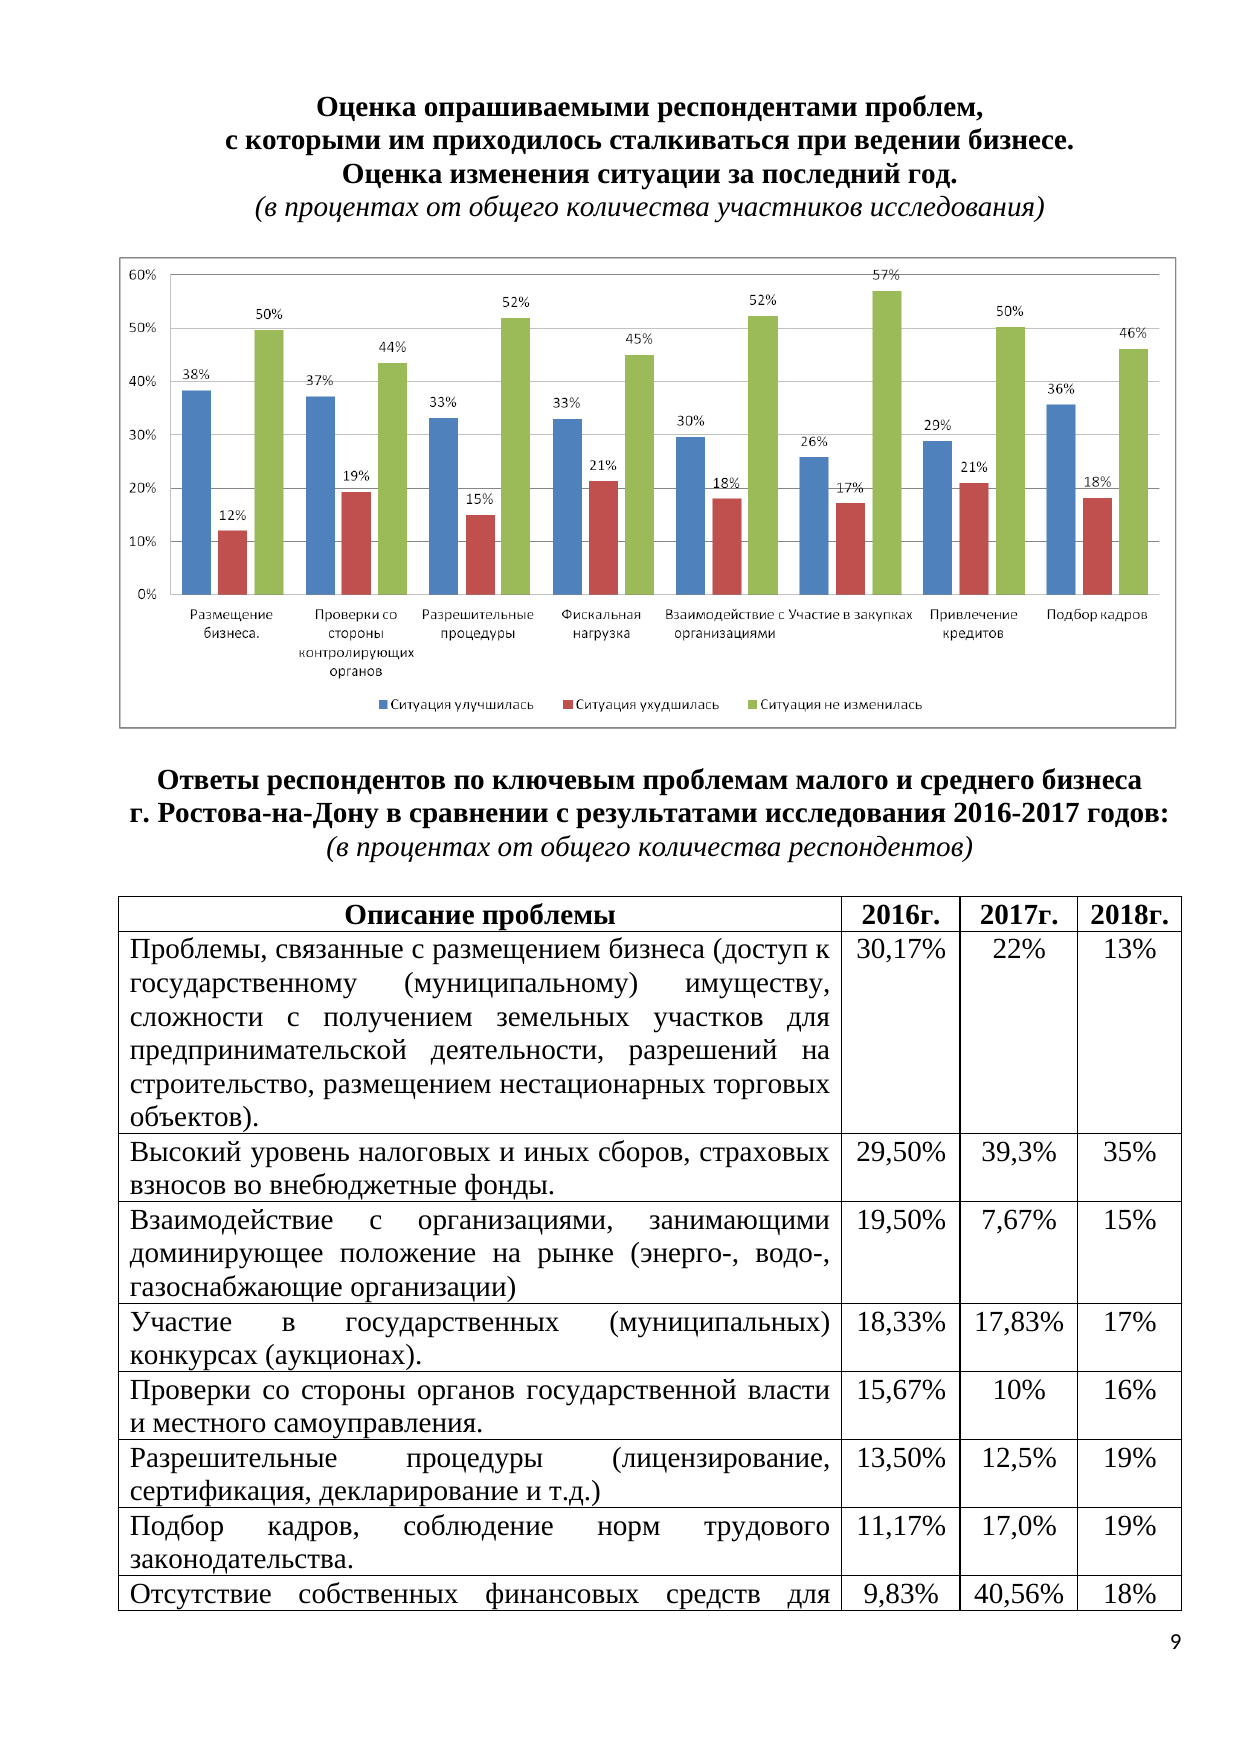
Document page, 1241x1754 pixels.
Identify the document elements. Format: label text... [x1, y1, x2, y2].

table_cell 30,17% [842, 932, 959, 1133]
table_cell 17% [1078, 1304, 1181, 1371]
table_header 2017г. [961, 897, 1077, 931]
table_cell 9,83% [842, 1576, 959, 1610]
text Ответы респондентов по ключевым проблемам малого и среднего бизнеса г. Ростова-на-Дону в сравнении с результатами исследования 2016-2017 годов: [118, 762, 1181, 829]
text с которыми им приходилось сталкиваться при ведении бизнесе. [118, 122, 1181, 156]
table_cell Проверки со стороны органов государственной власти и местного самоуправления. [119, 1372, 841, 1439]
table_cell 35% [1078, 1134, 1181, 1201]
table_cell Высокий уровень налоговых и иных сборов, страховых взносов во внебюджетные фонды. [119, 1134, 841, 1201]
text Оценка опрашиваемыми респондентами проблем, [118, 89, 1181, 122]
table_cell 7,67% [961, 1202, 1077, 1303]
table_header 2016г. [842, 897, 959, 931]
table_cell 40,56% [961, 1576, 1077, 1610]
table_header 2018г. [1078, 897, 1181, 931]
table_cell 13% [1078, 932, 1181, 1133]
picture [118, 256, 1177, 729]
table_cell Разрешительные процедуры (лицензирование, сертификация, декларирование и т.д.) [119, 1440, 841, 1507]
table_cell 17,0% [961, 1508, 1077, 1575]
table_cell 12,5% [961, 1440, 1077, 1507]
table_cell 39,3% [961, 1134, 1077, 1201]
text Оценка изменения ситуации за последний год. [118, 156, 1181, 189]
table_cell 29,50% [842, 1134, 959, 1201]
table_header Описание проблемы [119, 897, 841, 931]
table_cell Проблемы, связанные с размещением бизнеса (доступ к государственному (муниципальному) имуществу, сложности с получением земельных участков для предпринимательской деятельности, разрешений на строительство, размещением нестационарных торговых объектов). [119, 932, 841, 1133]
table_cell 17,83% [961, 1304, 1077, 1371]
table_cell 15,67% [842, 1372, 959, 1439]
table_cell 19,50% [842, 1202, 959, 1303]
table_cell 18% [1078, 1576, 1181, 1610]
table_cell 22% [961, 932, 1077, 1133]
table_cell Взаимодействие с организациями, занимающими доминирующее положение на рынке (энерго-, водо-, газоснабжающие организации) [119, 1202, 841, 1303]
table_cell Участие в государственных (муниципальных) конкурсах (аукционах). [119, 1304, 841, 1371]
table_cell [119, 1576, 841, 1610]
table_cell 13,50% [842, 1440, 959, 1507]
table_cell 18,33% [842, 1304, 959, 1371]
table_cell 15% [1078, 1202, 1181, 1303]
text (в процентах от общего количества участников исследования) [118, 189, 1181, 223]
table_cell 19% [1078, 1440, 1181, 1507]
table_cell 10% [961, 1372, 1077, 1439]
table_cell Подбор кадров, соблюдение норм трудового законодательства. [119, 1508, 841, 1575]
table_cell 11,17% [842, 1508, 959, 1575]
table_cell 16% [1078, 1372, 1181, 1439]
text (в процентах от общего количества респондентов) [118, 829, 1181, 862]
table_cell 19% [1078, 1508, 1181, 1575]
